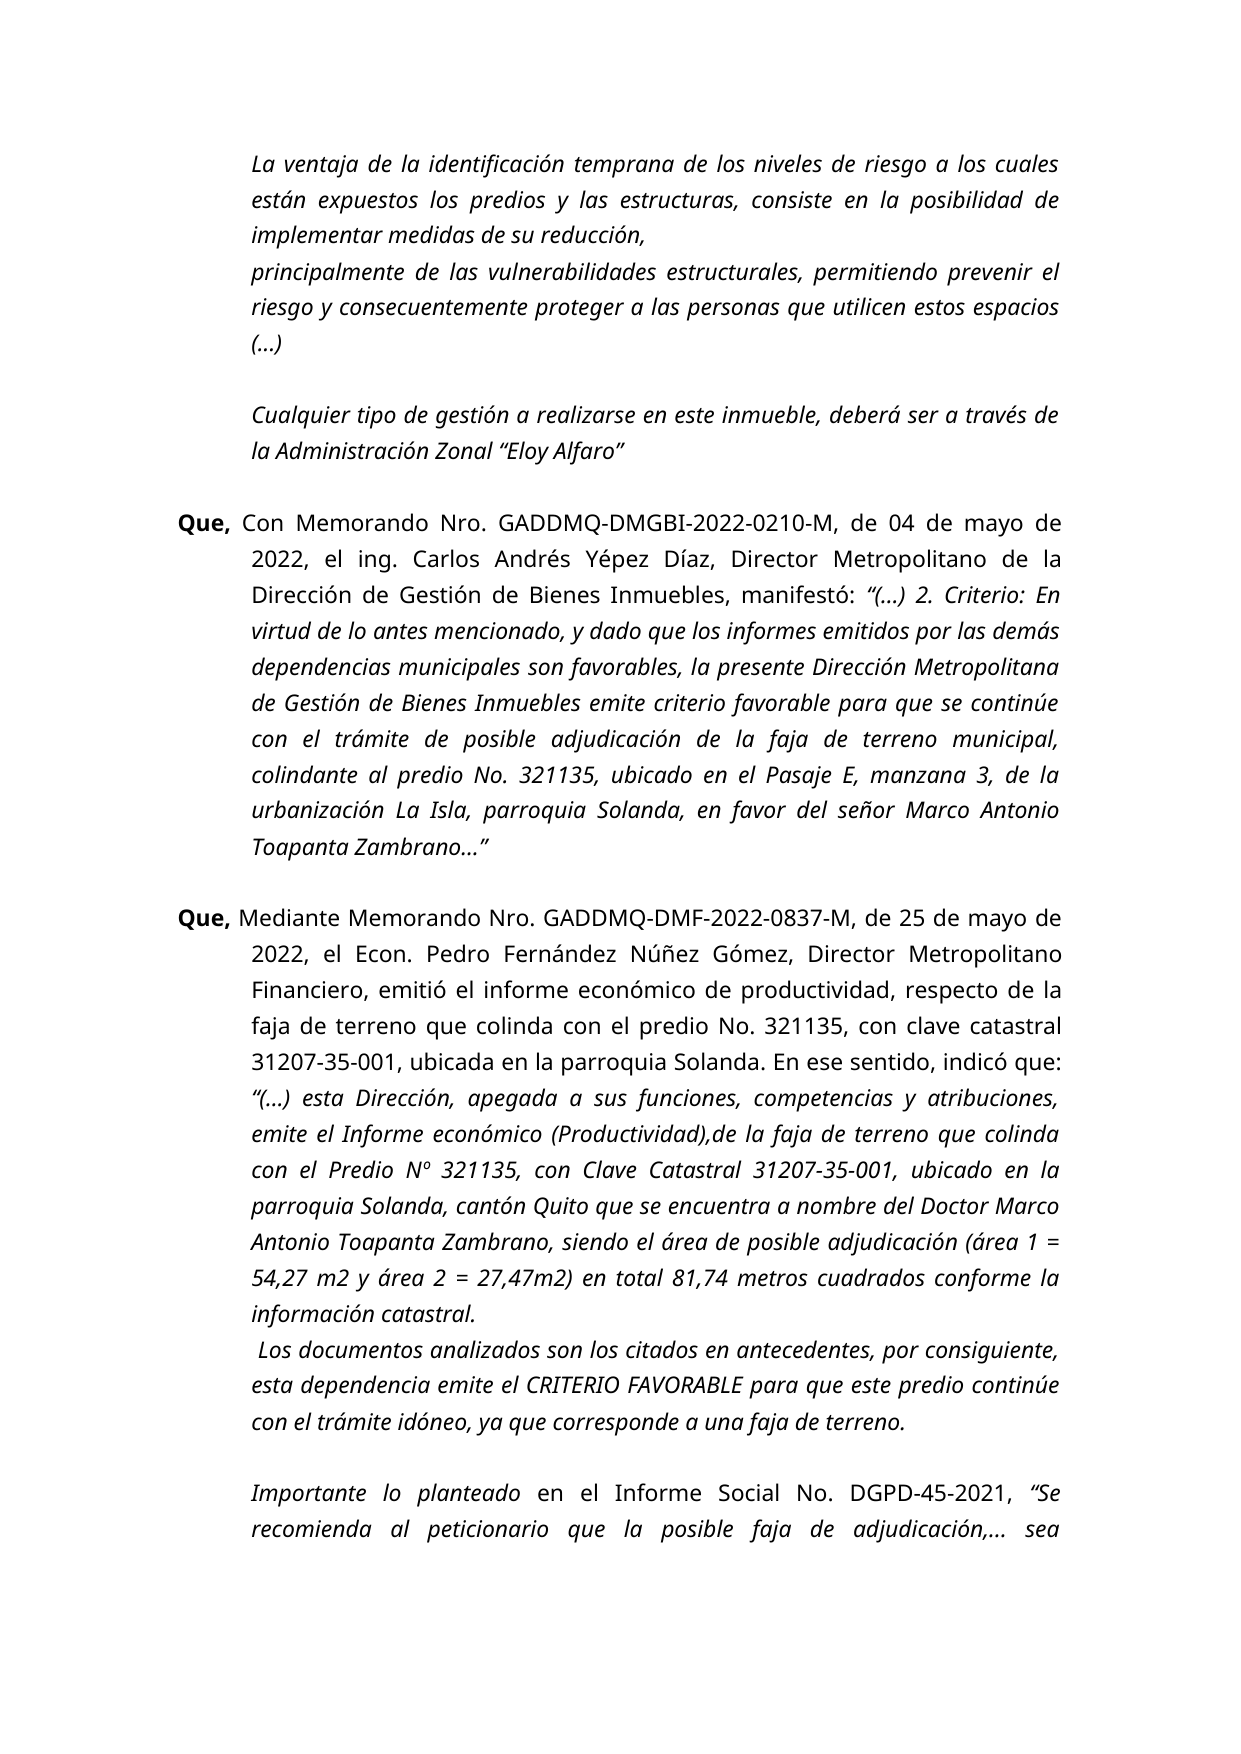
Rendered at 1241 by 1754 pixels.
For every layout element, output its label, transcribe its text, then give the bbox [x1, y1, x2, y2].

text Que, Con Memorando Nro. GADDMQ-DMGBI-2022-0210-M, de 04 de mayo de 2022, el ing. Carlos Andrés Yépez Díaz, Director Metropolitano de la Dirección de Gestión de Bienes Inmuebles, manifestó: “(…) 2. Criterio: En virtud de lo antes mencionado, y dado que los informes emitidos por las demás dependencias municipales son favorables, la presente Dirección Metropolitana de Gestión de Bienes Inmuebles emite criterio favorable para que se continúe con el trámite de posible adjudicación de la faja de terreno municipal, colindante al predio No. 321135, ubicado en el Pasaje E, manzana 3, de la urbanización La Isla, parroquia Solanda, en favor del señor Marco Antonio Toapanta Zambrano…” [177, 507, 1063, 862]
text Cualquier tipo de gestión a realizarse en este inmueble, deberá ser a través de la Administración Zonal “Eloy Alfaro” [251, 399, 1063, 466]
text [251, 1477, 1063, 1544]
text Que, Mediante Memorando Nro. GADDMQ-DMF-2022-0837-M, de 25 de mayo de 2022, el Econ. Pedro Fernández Núñez Gómez, Director Metropolitano Financiero, emitió el informe económico de productividad, respecto de la faja de terreno que colinda con el predio No. 321135, con clave catastral 31207-35-001, ubicada en la parroquia Solanda. En ese sentido, indicó que: “(…) esta Dirección, apegada a sus funciones, competencias y atribuciones, emite el Informe económico (Productividad),de la faja de terreno que colinda con el Predio Nº 321135, con Clave Catastral 31207-35-001, ubicado en la parroquia Solanda, cantón Quito que se encuentra a nombre del Doctor Marco Antonio Toapanta Zambrano, siendo el área de posible adjudicación (área 1 = 54,27 m2 y área 2 = 27,47m2) en total 81,74 metros cuadrados conforme la información catastral. [177, 902, 1063, 1329]
text La ventaja de la identificación temprana de los niveles de riesgo a los cuales están expuestos los predios y las estructuras, consiste en la posibilidad de implementar medidas de su reducción, [251, 148, 1063, 251]
text Los documentos analizados son los citados en antecedentes, por consiguiente, esta dependencia emite el CRITERIO FAVORABLE para que este predio continúe con el trámite idóneo, ya que corresponde a una faja de terreno. [251, 1333, 1063, 1437]
text principalmente de las vulnerabilidades estructurales, permitiendo prevenir el riesgo y consecuentemente proteger a las personas que utilicen estos espacios (...) [251, 255, 1063, 358]
